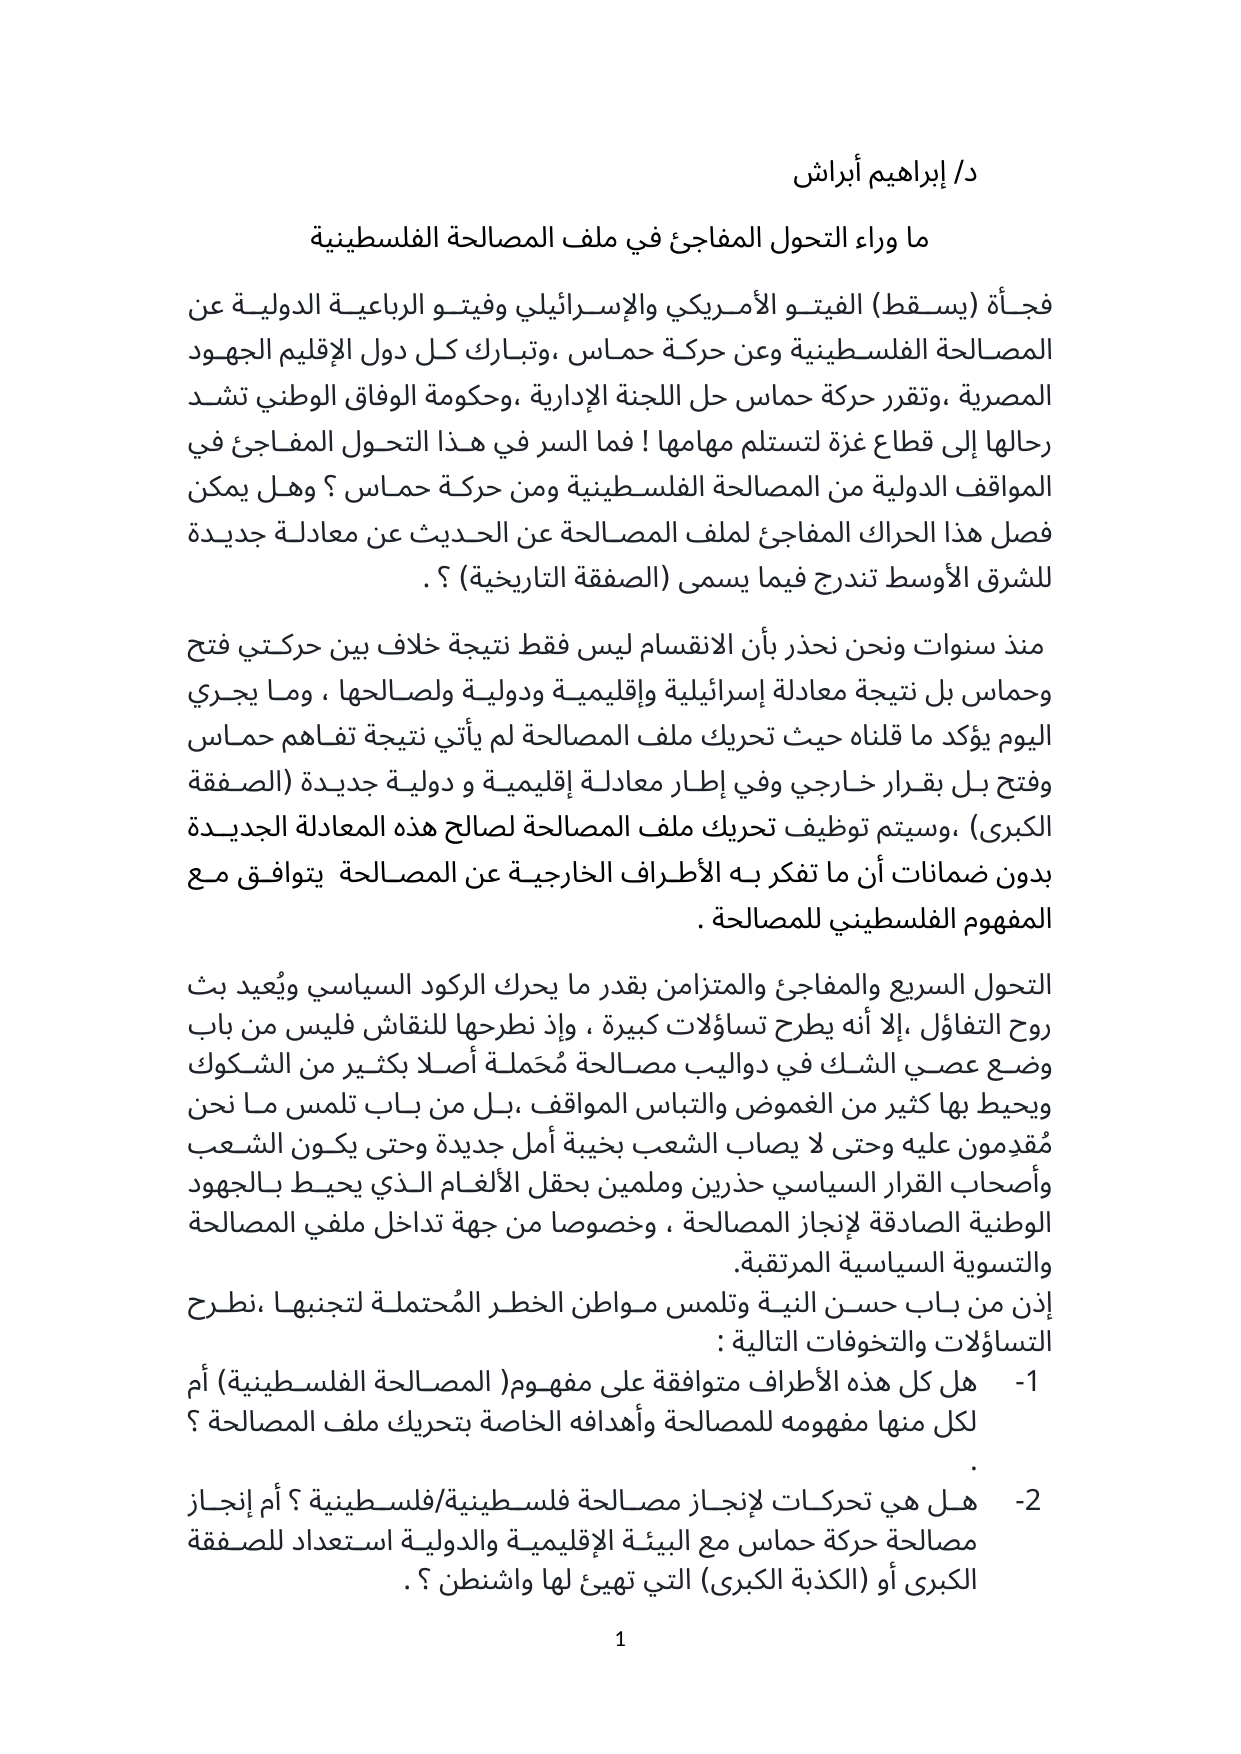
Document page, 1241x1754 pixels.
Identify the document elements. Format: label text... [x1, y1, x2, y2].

list هل هي تحركات لإنجاز مصالحة فلسطينية/فلسطينية ؟ أم إنجاز مصالحة حركة حماس مع البيئة الإقليمية والدولية استعداد للصفقة الكبرى أو (الكذبة الكبرى) التي تهيئ لها واشنطن ؟ . [187, 1479, 1015, 1598]
text فجأة (يسقط) الفيتو الأمريكي والإسرائيلي وفيتو الرباعية الدولية عن المصالحة الفلسطينية وعن حركة حماس ،وتبارك كل دول الإقليم الجهود المصرية ،وتقرر حركة حماس حل اللجنة الإدارية ،وحكومة الوفاق الوطني تشد رحالها إلى قطاع غزة لتستلم مهامها ! فما السر في هذا التحول المفاجئ في المواقف الدولية من المصالحة الفلسطينية ومن حركة حماس ؟ وهل يمكن فصل هذا الحراك المفاجئ لملف المصالحة عن الحديث عن معادلة جديدة للشرق الأوسط تندرج فيما يسمى (الصفقة التاريخية) ؟ . [187, 283, 1053, 596]
list د/ إبراهيم أبراش [187, 150, 978, 190]
list هل كل هذه الأطراف متوافقة على مفهوم( المصالحة الفلسطينية) أم لكل منها مفهومه للمصالحة وأهدافه الخاصة بتحريك ملف المصالحة ؟ . [187, 1360, 1015, 1479]
text إذن من باب حسن النية وتلمس مواطن الخطر المُحتملة لتجنبها ،نطرح التساؤلات والتخوفات التالية : [187, 1281, 1053, 1360]
text التحول السريع والمفاجئ والمتزامن بقدر ما يحرك الركود السياسي ويُعيد بث روح التفاؤل ،إلا أنه يطرح تساؤلات كبيرة ، وإذ نطرحها للنقاش فليس من باب وضع عصي الشك في دواليب مصالحة مُحَملة أصلا بكثير من الشكوك ويحيط بها كثير من الغموض والتباس المواقف ،بل من باب تلمس ما نحن مُقدِمون عليه وحتى لا يصاب الشعب بخيبة أمل جديدة وحتى يكون الشعب وأصحاب القرار السياسي حذرين وملمين بحقل الألغام الذي يحيط بالجهود الوطنية الصادقة لإنجاز المصالحة ، وخصوصا من جهة تداخل ملفي المصالحة والتسوية السياسية المرتقبة. [187, 963, 1053, 1281]
text منذ سنوات ونحن نحذر بأن الانقسام ليس فقط نتيجة خلاف بين حركتي فتح وحماس بل نتيجة معادلة إسرائيلية وإقليمية ودولية ولصالحها ، وما يجري اليوم يؤكد ما قلناه حيث تحريك ملف المصالحة لم يأتي نتيجة تفاهم حماس وفتح بل بقرار خارجي وفي إطار معادلة إقليمية و دولية جديدة (الصفقة الكبرى) ،وسيتم توظيف تحريك ملف المصالحة لصالح هذه المعادلة الجديدة بدون ضمانات أن ما تفكر به الأطراف الخارجية عن المصالحة يتوافق مع المفهوم الفلسطيني للمصالحة . [187, 623, 1053, 937]
text ما وراء التحول المفاجئ في ملف المصالحة الفلسطينية [187, 216, 1053, 256]
